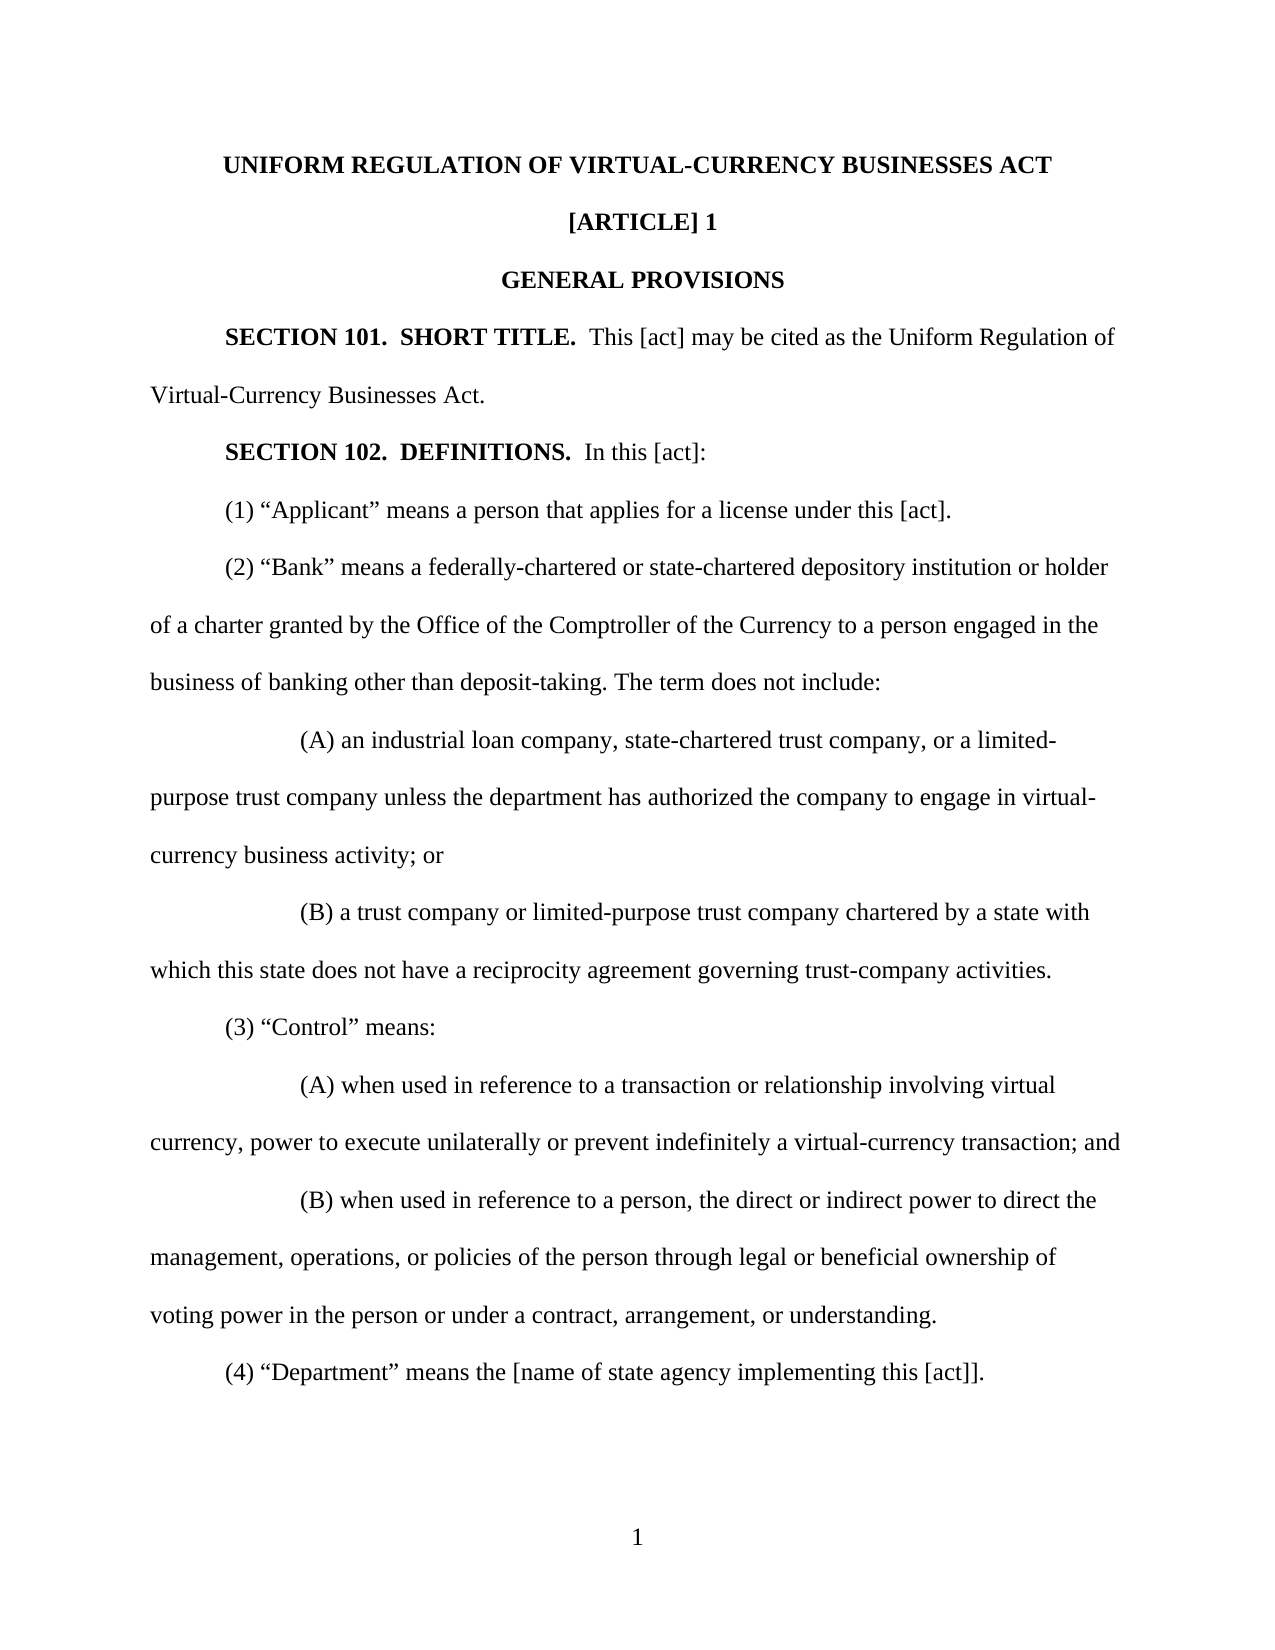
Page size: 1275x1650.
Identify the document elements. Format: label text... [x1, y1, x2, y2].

text (2) “Bank” means a federally-chartered or state-chartered depository institution or holder of a charter granted by the Office of the Comptroller of the Currency to a person engaged in the business of banking other than deposit-taking. The term does not include: [150, 552, 1125, 696]
text (1) “Applicant” means a person that applies for a license under this [act]. [150, 495, 1125, 524]
text (A) when used in reference to a transaction or relationship involving virtual currency, power to execute unilaterally or prevent indefinitely a virtual-currency transaction; and [150, 1070, 1125, 1156]
text UNIFORM REGULATION OF VIRTUAL-CURRENCY BUSINESSES ACT [150, 150, 1125, 179]
text (4) “Department” means the [name of state agency implementing this [act]]. [150, 1357, 1125, 1386]
text (B) when used in reference to a person, the direct or indirect power to direct the management, operations, or policies of the person through legal or beneficial ownership of voting power in the person or under a contract, arrangement, or understanding. [150, 1185, 1125, 1329]
text (3) “Control” means: [150, 1012, 1125, 1041]
subtitle GENERAL PROVISIONS [161, 265, 1125, 294]
text (A) an industrial loan company, state-chartered trust company, or a limited- purpose trust company unless the department has authorized the company to engage in virtual-currency business activity; or [150, 725, 1125, 869]
subtitle [ARTICLE] 1 [161, 207, 1125, 236]
text SECTION 102. DEFINITIONS. In this [act]: [150, 437, 1125, 466]
text (B) a trust company or limited-purpose trust company chartered by a state with which this state does not have a reciprocity agreement governing trust-company activities. [150, 897, 1125, 984]
text SECTION 101. SHORT TITLE. This [act] may be cited as the Uniform Regulation of Virtual-Currency Businesses Act. [150, 322, 1125, 409]
